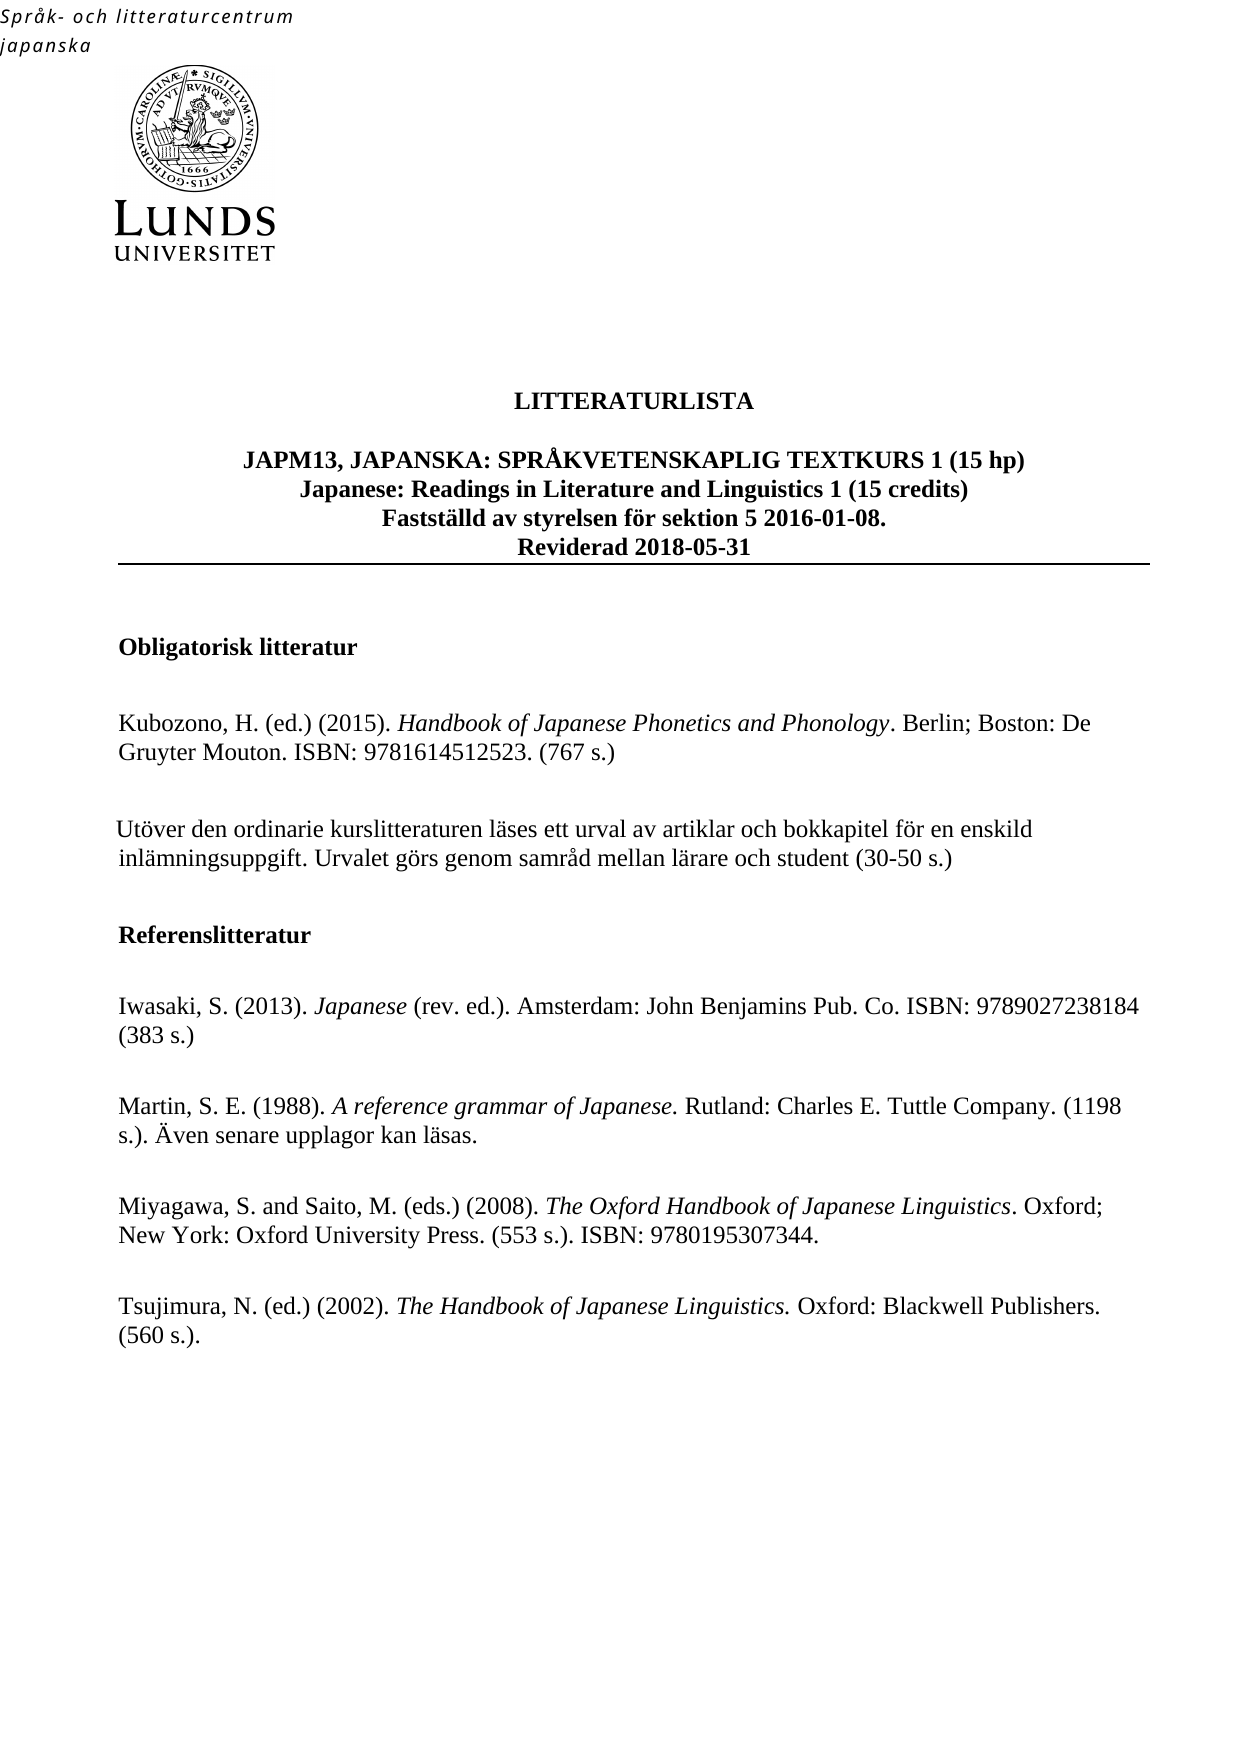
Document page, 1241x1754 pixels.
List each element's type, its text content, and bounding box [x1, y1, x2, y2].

text Fastställd av styrelsen för sektion 5 2016-01-08. [118, 503, 1150, 532]
text Miyagawa, S. and Saito, M. (eds.) (2008). The Oxford Handbook of Japanese Linguistics. Oxford; New York: Oxford University Press. (553 s.). ISBN: 9780195307344. [118, 1191, 1150, 1249]
text JAPM13, JAPANSKA: SPRÅKVETENSKAPLIG TEXTKURS 1 (15 hp) [118, 445, 1150, 474]
picture [114, 65, 275, 265]
text Referenslitteratur [118, 920, 1150, 949]
text Japanese: Readings in Literature and Linguistics 1 (15 credits) [118, 474, 1150, 503]
subtitle Obligatorisk litteratur [118, 632, 1150, 661]
text Reviderad 2018-05-31 [118, 532, 1150, 563]
text Martin, S. E. (1988). A reference grammar of Japanese. Rutland: Charles E. Tuttle Company. (1198 s.). Även senare upplagor kan läsas. [118, 1091, 1150, 1149]
text Iwasaki, S. (2013). Japanese (rev. ed.). Amsterdam: John Benjamins Pub. Co. ISBN: 9789027238184 (383 s.) [118, 991, 1150, 1049]
text LITTERATURLISTA [118, 386, 1150, 416]
text Kubozono, H. (ed.) (2015). Handbook of Japanese Phonetics and Phonology. Berlin; Boston: De Gruyter Mouton. ISBN: 9781614512523. (767 s.) [118, 708, 1150, 767]
text Utöver den ordinarie kurslitteraturen läses ett urval av artiklar och bokkapitel för en enskild inlämningsuppgift. Urvalet görs genom samråd mellan lärare och student (30-50 s.) [116, 814, 1122, 872]
text Tsujimura, N. (ed.) (2002). The Handbook of Japanese Linguistics. Oxford: Blackwell Publishers. (560 s.). [118, 1291, 1150, 1349]
